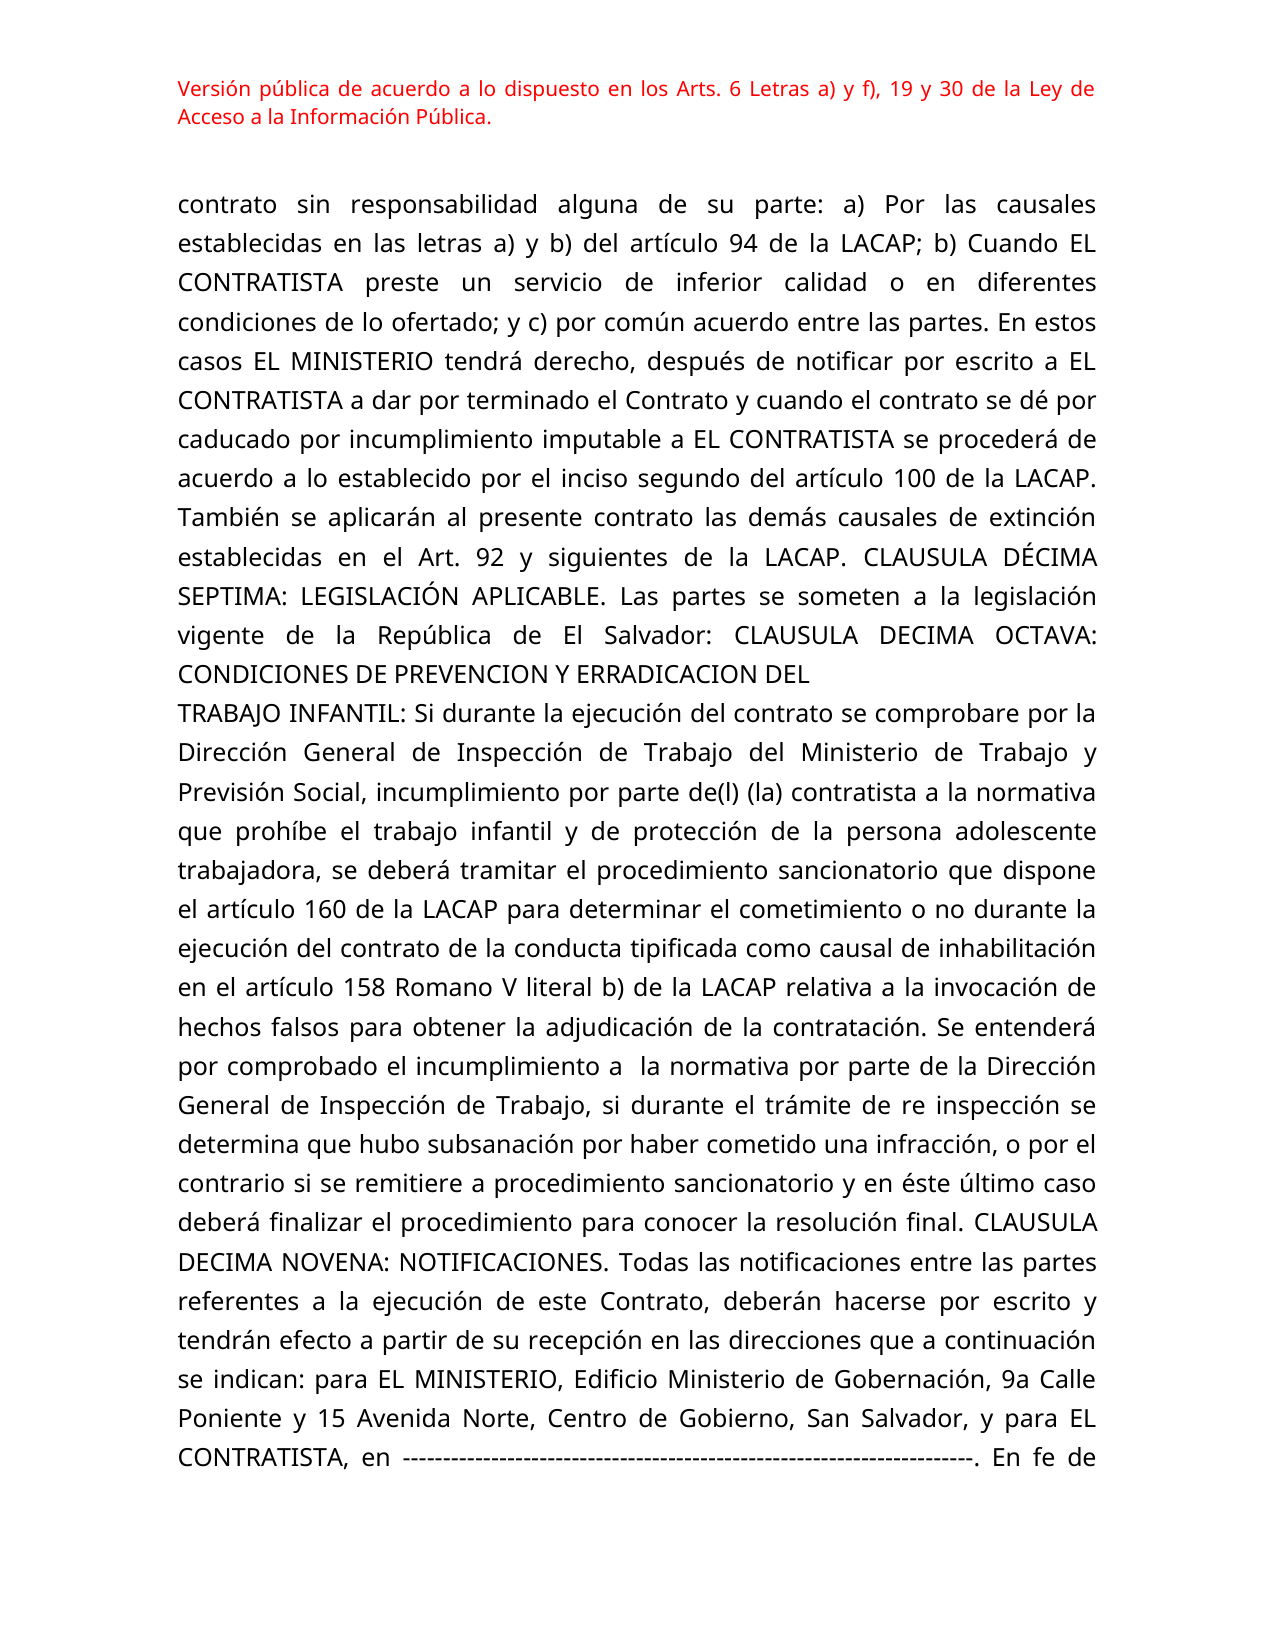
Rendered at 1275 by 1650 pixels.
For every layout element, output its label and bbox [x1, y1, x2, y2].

text [177, 696, 1098, 1474]
text [177, 187, 1098, 691]
